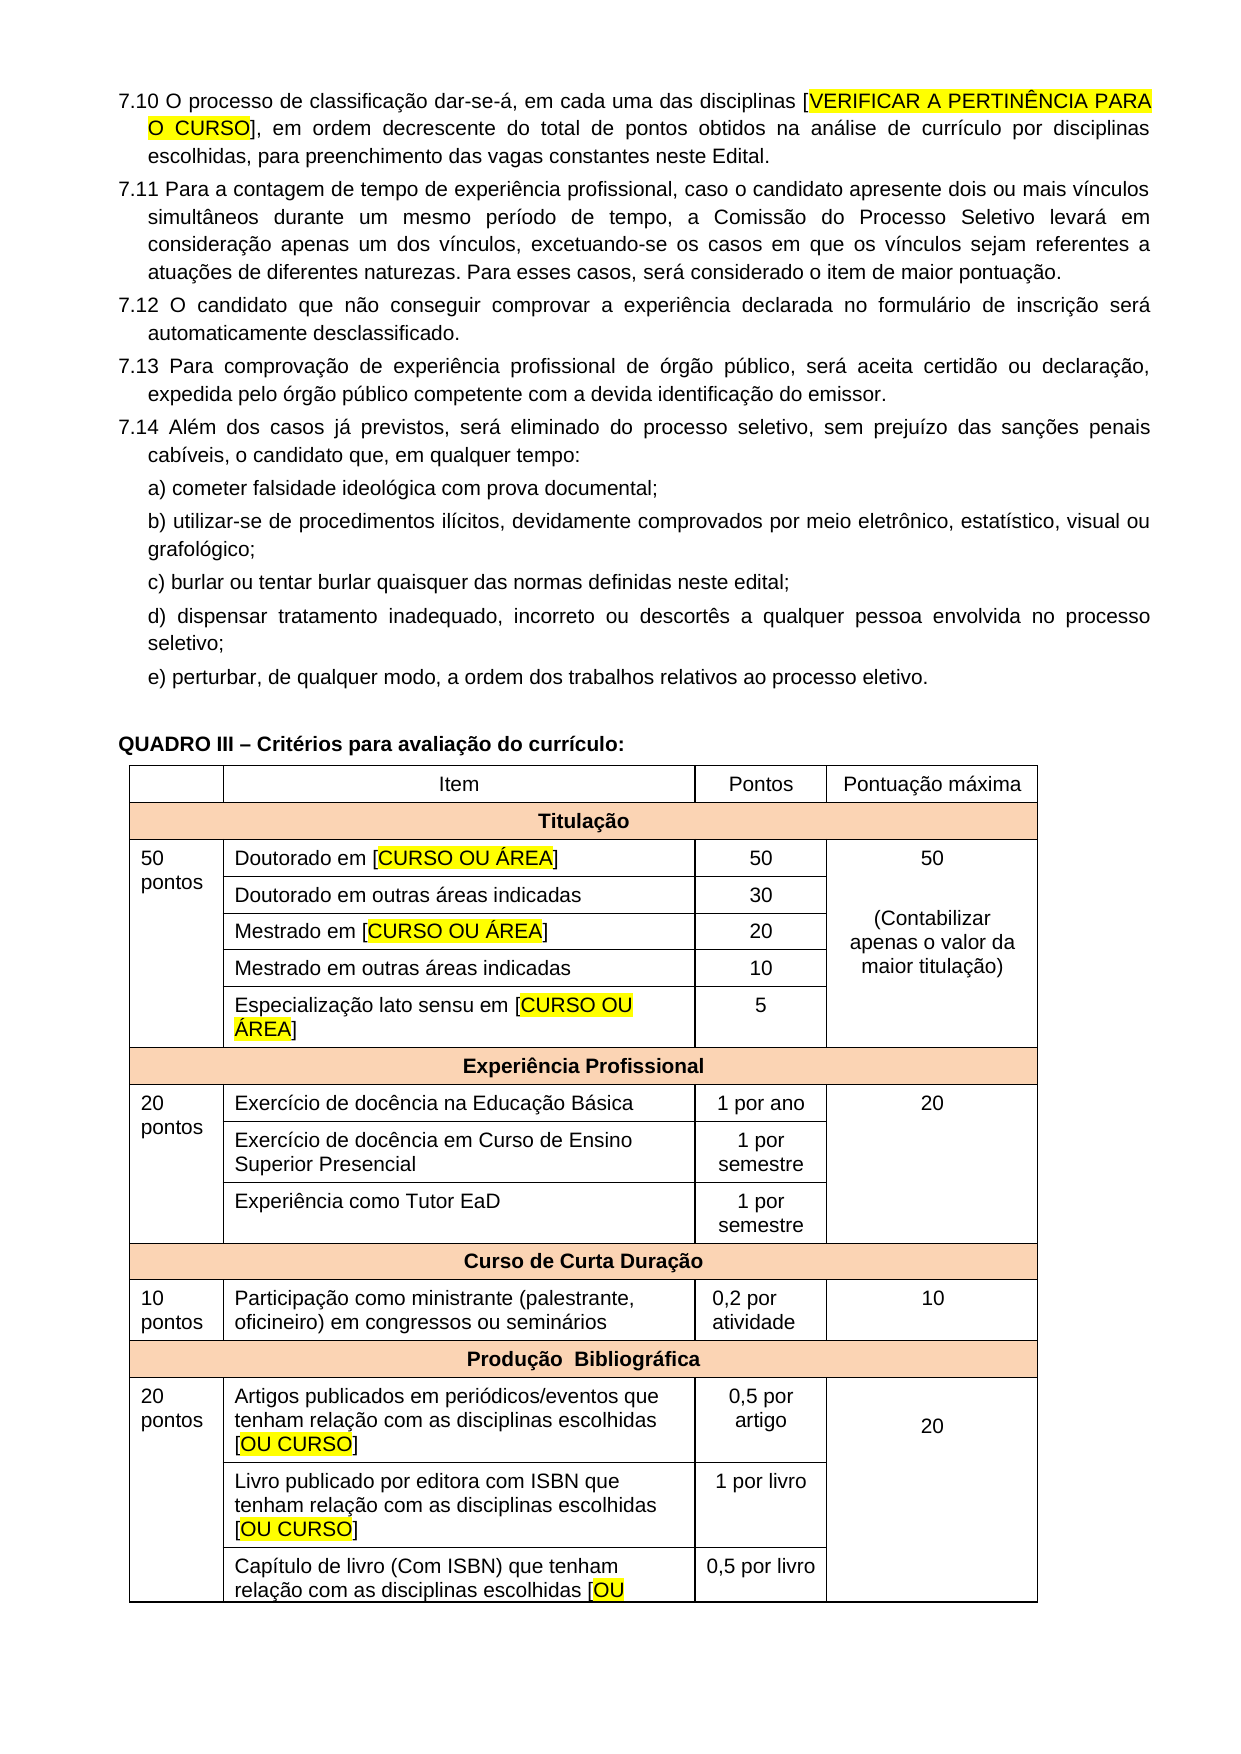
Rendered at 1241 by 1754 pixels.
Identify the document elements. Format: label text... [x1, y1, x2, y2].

table_cell Doutorado em outras áreas indicadas [224, 877, 694, 912]
list 7.11 Para a contagem de tempo de experiência profissional, caso o candidato apresente dois ou mais vínculos simultâneos durante um mesmo período de tempo, a Comissão do Processo Seletivo levará em consideração apenas um dos vínculos, excetuando-se os casos em que os vínculos sejam referentes a atuações de diferentes naturezas. Para esses casos, será considerado o item de maior pontuação. [118, 177, 1152, 283]
list 7.12 O candidato que não conseguir comprovar a experiência declarada no formulário de inscrição será automaticamente desclassificado. [118, 293, 1152, 344]
list c) burlar ou tentar burlar quaisquer das normas definidas neste edital; [148, 570, 1152, 594]
table_cell 1 por livro [696, 1463, 826, 1547]
table_cell Artigos publicados em periódicos/eventos que tenham relação com as disciplinas escolhidas [OU CURSO] [224, 1378, 694, 1462]
table_cell 1 por ano [696, 1085, 826, 1121]
list 7.14 Além dos casos já previstos, será eliminado do processo seletivo, sem prejuízo das sanções penais cabíveis, o candidato que, em qualquer tempo: [118, 415, 1152, 466]
table_cell 10 [827, 1280, 1037, 1340]
table_cell Experiência Profissional [130, 1048, 1037, 1084]
table_cell Produção Bibliográfica [130, 1341, 1037, 1377]
table_cell 20 [696, 914, 826, 949]
table_cell Mestrado em [CURSO OU ÁREA] [224, 914, 694, 949]
list b) utilizar-se de procedimentos ilícitos, devidamente comprovados por meio eletrônico, estatístico, visual ou grafológico; [148, 509, 1152, 561]
table_cell 10 [696, 950, 826, 986]
table_cell Participação como ministrante (palestrante, oficineiro) em congressos ou seminários [224, 1280, 694, 1340]
table_cell 5 [696, 987, 826, 1047]
table_cell 20 pontos [130, 1085, 223, 1242]
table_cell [224, 1548, 694, 1601]
table_cell Curso de Curta Duração [130, 1244, 1037, 1279]
text 7.10 O processo de classificação dar-se-á, em cada uma das disciplinas [VERIFICAR A PERTINÊNCIA PARA O CURSO], em ordem decrescente do total de pontos obtidos na análise de currículo por disciplinas escolhidas, para preenchimento das vagas constantes neste Edital. [118, 89, 1152, 168]
table_header Item [224, 766, 694, 802]
list a) cometer falsidade ideológica com prova documental; [148, 476, 1152, 500]
table_cell Experiência como Tutor EaD [224, 1183, 694, 1242]
table_cell Exercício de docência na Educação Básica [224, 1085, 694, 1121]
table_cell 1 por semestre [696, 1183, 826, 1242]
table_header Pontos [696, 766, 826, 802]
table_cell 0,5 por livro [696, 1548, 826, 1601]
table_cell 0,2 por atividade [696, 1280, 826, 1340]
table_header Pontuação máxima [827, 766, 1037, 802]
table_cell 50 pontos [130, 840, 223, 1047]
table_cell Livro publicado por editora com ISBN que tenham relação com as disciplinas escolhidas [OU CURSO] [224, 1463, 694, 1547]
table_cell Titulação [130, 803, 1037, 839]
table_cell 50 [696, 840, 826, 876]
table_cell Especialização lato sensu em [CURSO OU ÁREA] [224, 987, 694, 1047]
table_cell Doutorado em [CURSO OU ÁREA] [224, 840, 694, 876]
table_cell Exercício de docência em Curso de Ensino Superior Presencial [224, 1122, 694, 1182]
table_header [130, 766, 223, 802]
table_cell 0,5 por artigo [696, 1378, 826, 1462]
table_cell 30 [696, 877, 826, 912]
list e) perturbar, de qualquer modo, a ordem dos trabalhos relativos ao processo eletivo. [148, 664, 1152, 688]
table_cell 1 por semestre [696, 1122, 826, 1182]
table_cell 10 pontos [130, 1280, 223, 1340]
list 7.13 Para comprovação de experiência profissional de órgão público, será aceita certidão ou declaração, expedida pelo órgão público competente com a devida identificação do emissor. [118, 354, 1152, 405]
text QUADRO III – Critérios para avaliação do currículo: [118, 731, 1152, 755]
table_cell 20 [827, 1085, 1037, 1242]
table_cell 50 (Contabilizar apenas o valor da maior titulação) [827, 840, 1037, 1047]
table_cell 20 pontos [130, 1378, 223, 1601]
list d) dispensar tratamento inadequado, incorreto ou descortês a qualquer pessoa envolvida no processo seletivo; [148, 604, 1152, 655]
table_cell Mestrado em outras áreas indicadas [224, 950, 694, 986]
table_cell 20 [827, 1378, 1037, 1601]
